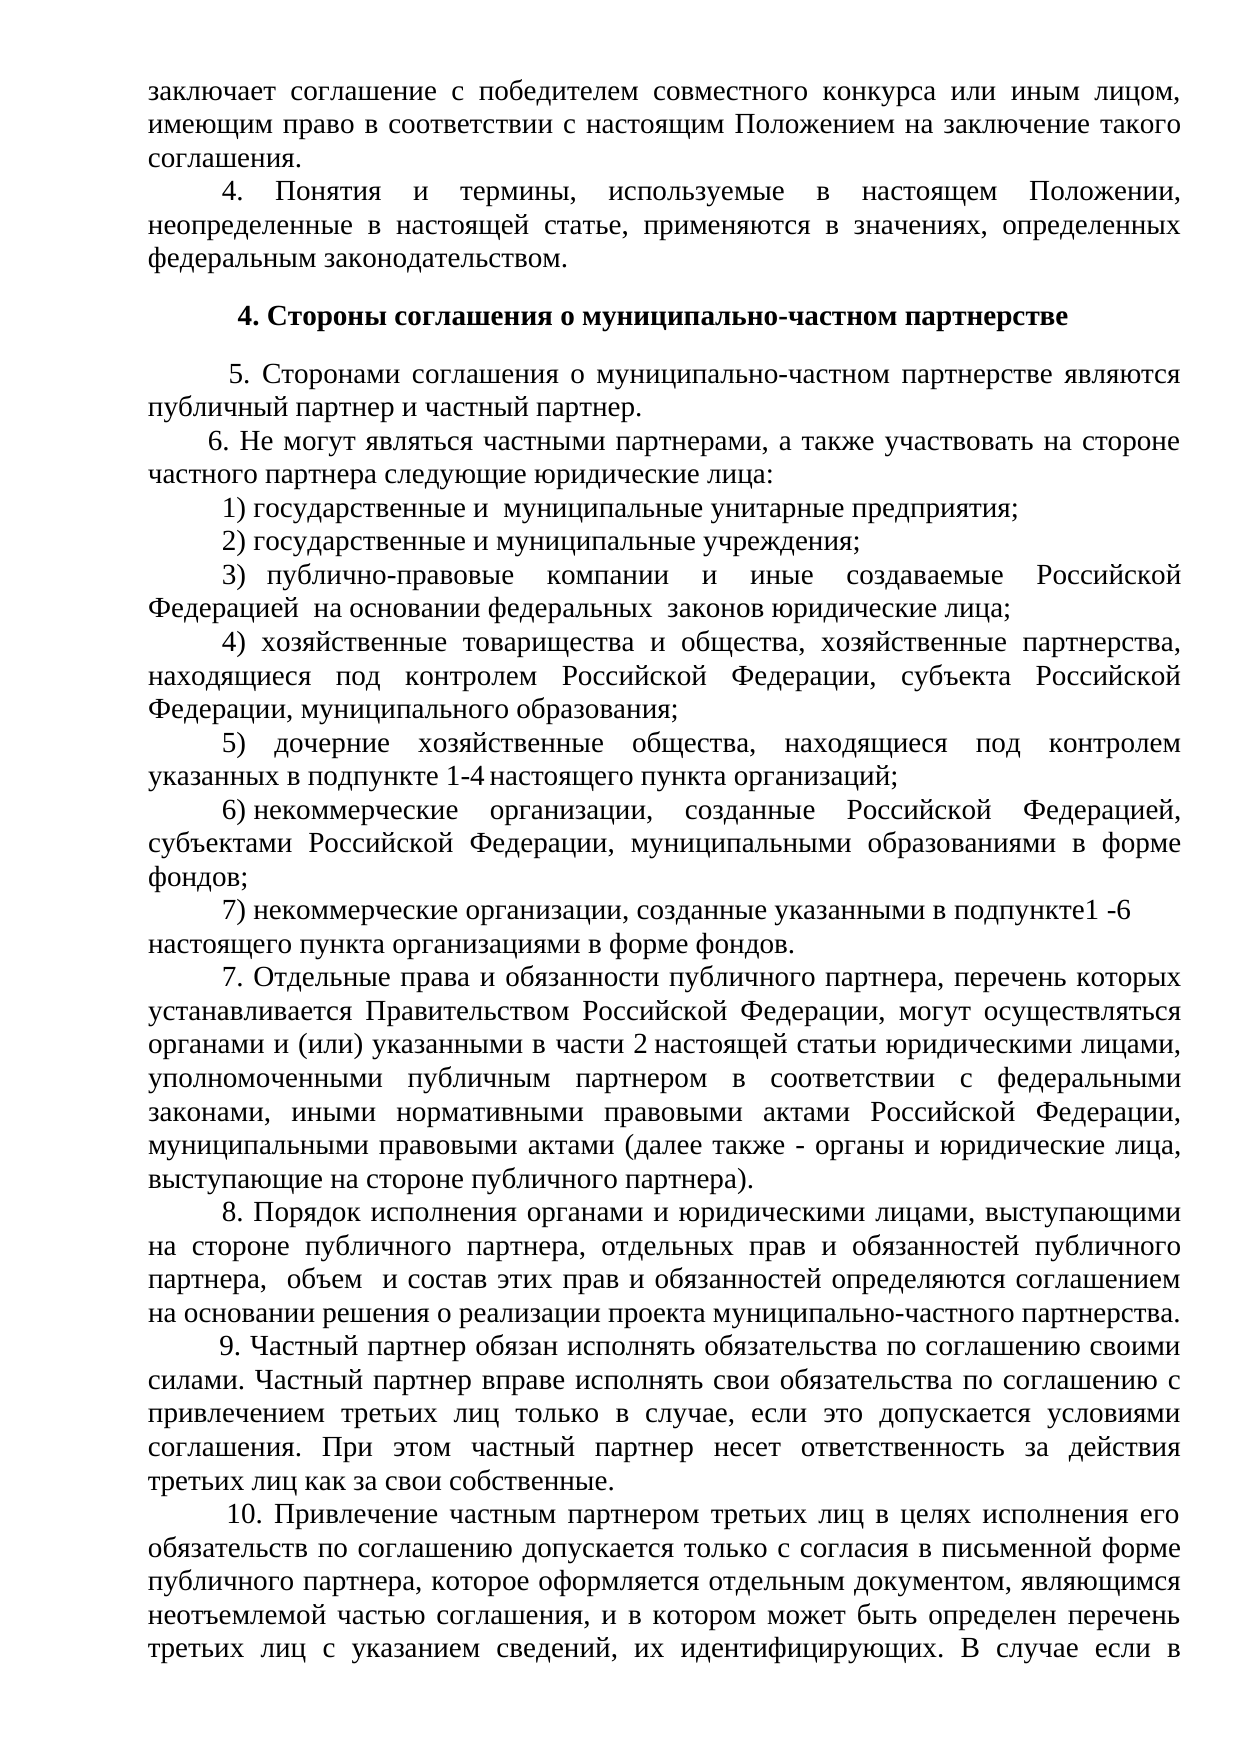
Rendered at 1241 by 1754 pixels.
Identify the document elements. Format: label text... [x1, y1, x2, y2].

text 7) некоммерческие организации, созданные указанными в подпункте1 -6 настоящего пункта организациями в форме фондов. [148, 892, 1182, 959]
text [148, 73, 1182, 173]
text 4. Стороны соглашения о муниципально-частном партнерстве [237, 298, 1182, 332]
text 5. Сторонами соглашения о муниципально-частном партнерстве являются публичный партнер и частный партнер. [148, 356, 1182, 423]
text 4. Понятия и термины, используемые в настоящем Положении, неопределенные в настоящей статье, применяются в значениях, определенных федеральным законодательством. [148, 173, 1182, 274]
list дочерние хозяйственные общества, находящиеся под контролем указанных в подпункте 1-4 настоящего пункта организаций; [148, 725, 1182, 792]
text 6. Не могут являться частными партнерами, а также участвовать на стороне частного партнера следующие юридические лица: [148, 423, 1182, 490]
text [148, 1496, 1182, 1664]
list хозяйственные товарищества и общества, хозяйственные партнерства, находящиеся под контролем Российской Федерации, субъекта Российской Федерации, муниципального образования; [148, 624, 1182, 725]
text 8. Порядок исполнения органами и юридическими лицами, выступающими на стороне публичного партнера, отдельных прав и обязанностей публичного партнера, объем и состав этих прав и обязанностей определяются соглашением на основании решения о реализации проекта муниципально-частного партнерства. [148, 1194, 1182, 1328]
list некоммерческие организации, созданные Российской Федерацией, субъектами Российской Федерации, муниципальными образованиями в форме фондов; [148, 792, 1182, 892]
text 7. Отдельные права и обязанности публичного партнера, перечень которых устанавливается Правительством Российской Федерации, могут осуществляться органами и (или) указанными в части 2 настоящей статьи юридическими лицами, уполномоченными публичным партнером в соответствии с федеральными законами, иными нормативными правовыми актами Российской Федерации, муниципальными правовыми актами (далее также - органы и юридические лица, выступающие на стороне публичного партнера). [148, 959, 1182, 1194]
text 1) государственные и муниципальные унитарные предприятия; [148, 490, 1182, 523]
text 9. Частный партнер обязан исполнять обязательства по соглашению своими силами. Частный партнер вправе исполнять свои обязательства по соглашению с привлечением третьих лиц только в случае, если это допускается условиями соглашения. При этом частный партнер несет ответственность за действия третьих лиц как за свои собственные. [148, 1328, 1182, 1496]
list публично-правовые компании и иные создаваемые Российской Федерацией на основании федеральных законов юридические лица; [148, 557, 1182, 624]
text 2) государственные и муниципальные учреждения; [148, 523, 1182, 557]
